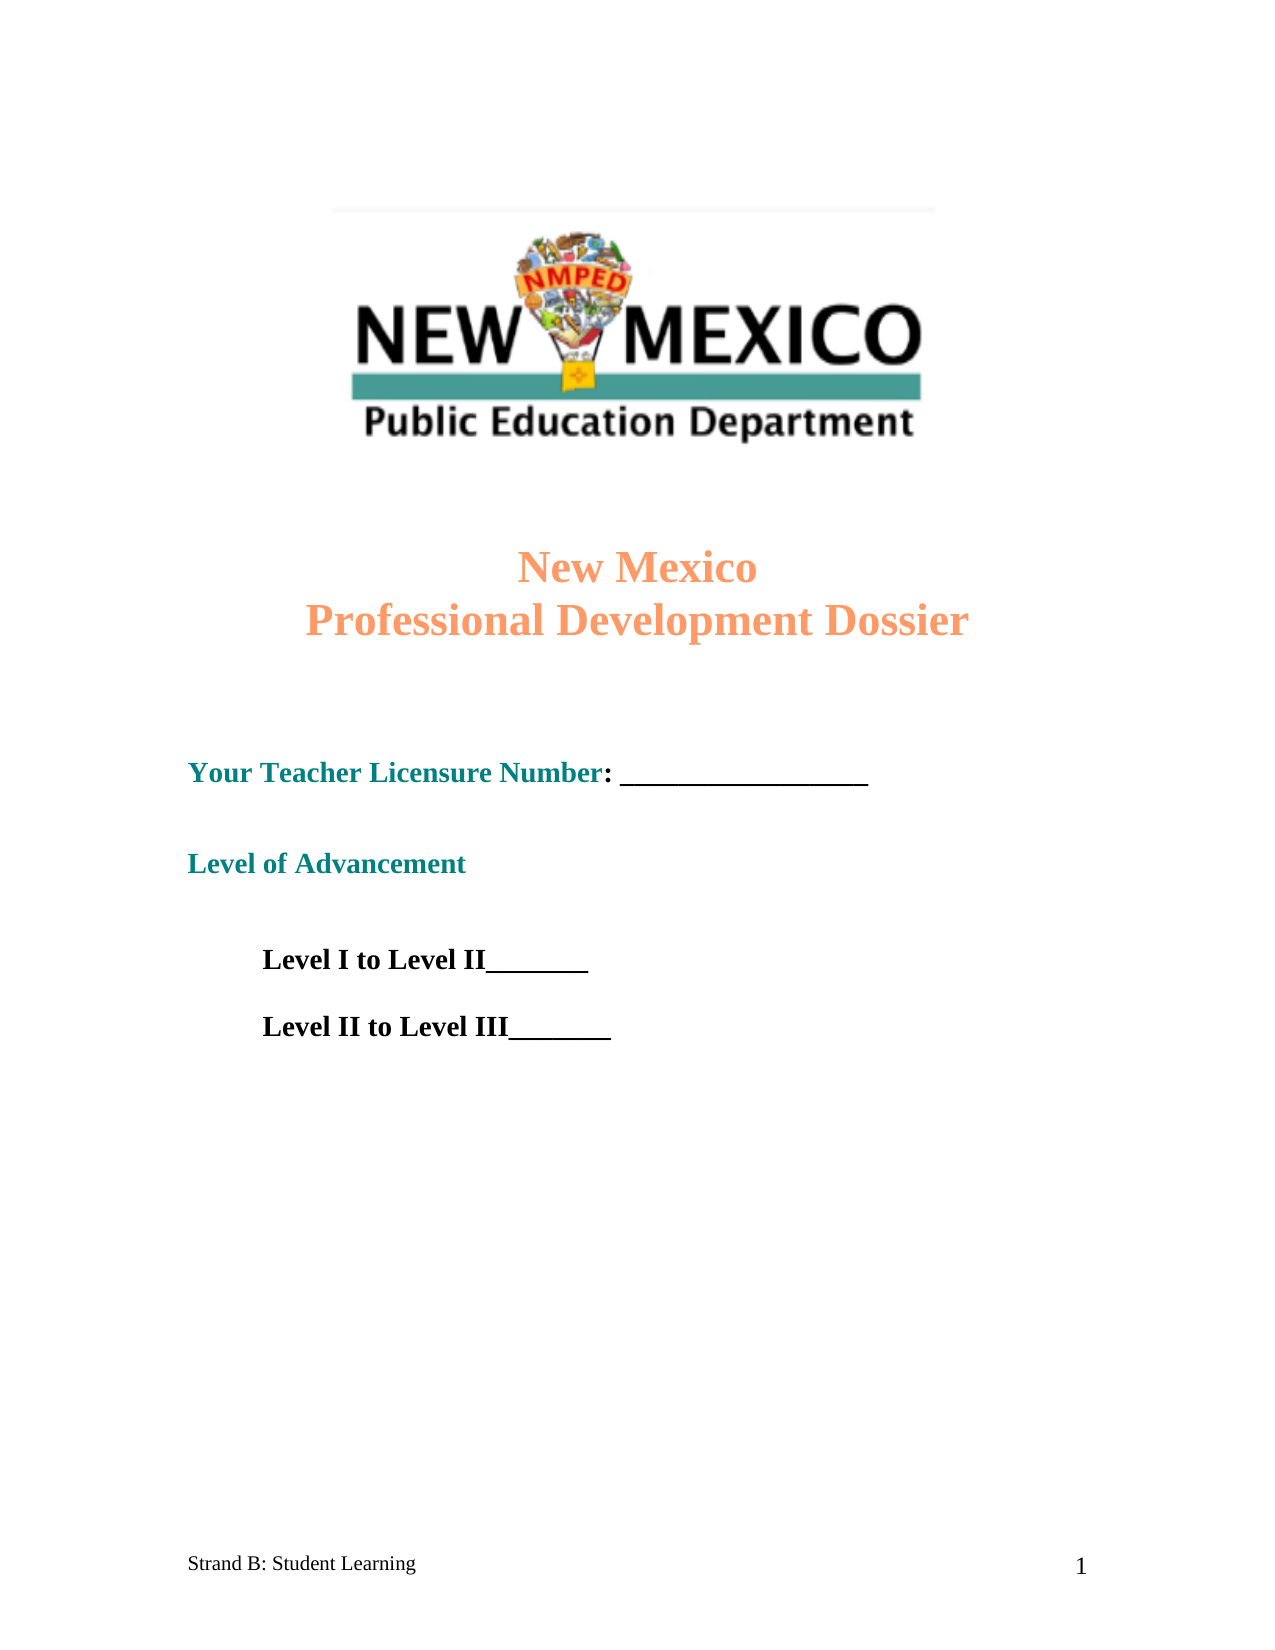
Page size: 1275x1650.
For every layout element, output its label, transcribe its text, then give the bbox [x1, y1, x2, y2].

text New Mexico [187, 540, 1087, 593]
text Professional Development Dossier [187, 593, 1087, 645]
text Level I to Level II_______ [262, 942, 1087, 976]
text Your Teacher Licensure Number: _________________ [187, 756, 1087, 789]
text Level II to Level III_______ [262, 1009, 1087, 1043]
text Level of Advancement [187, 847, 1087, 880]
